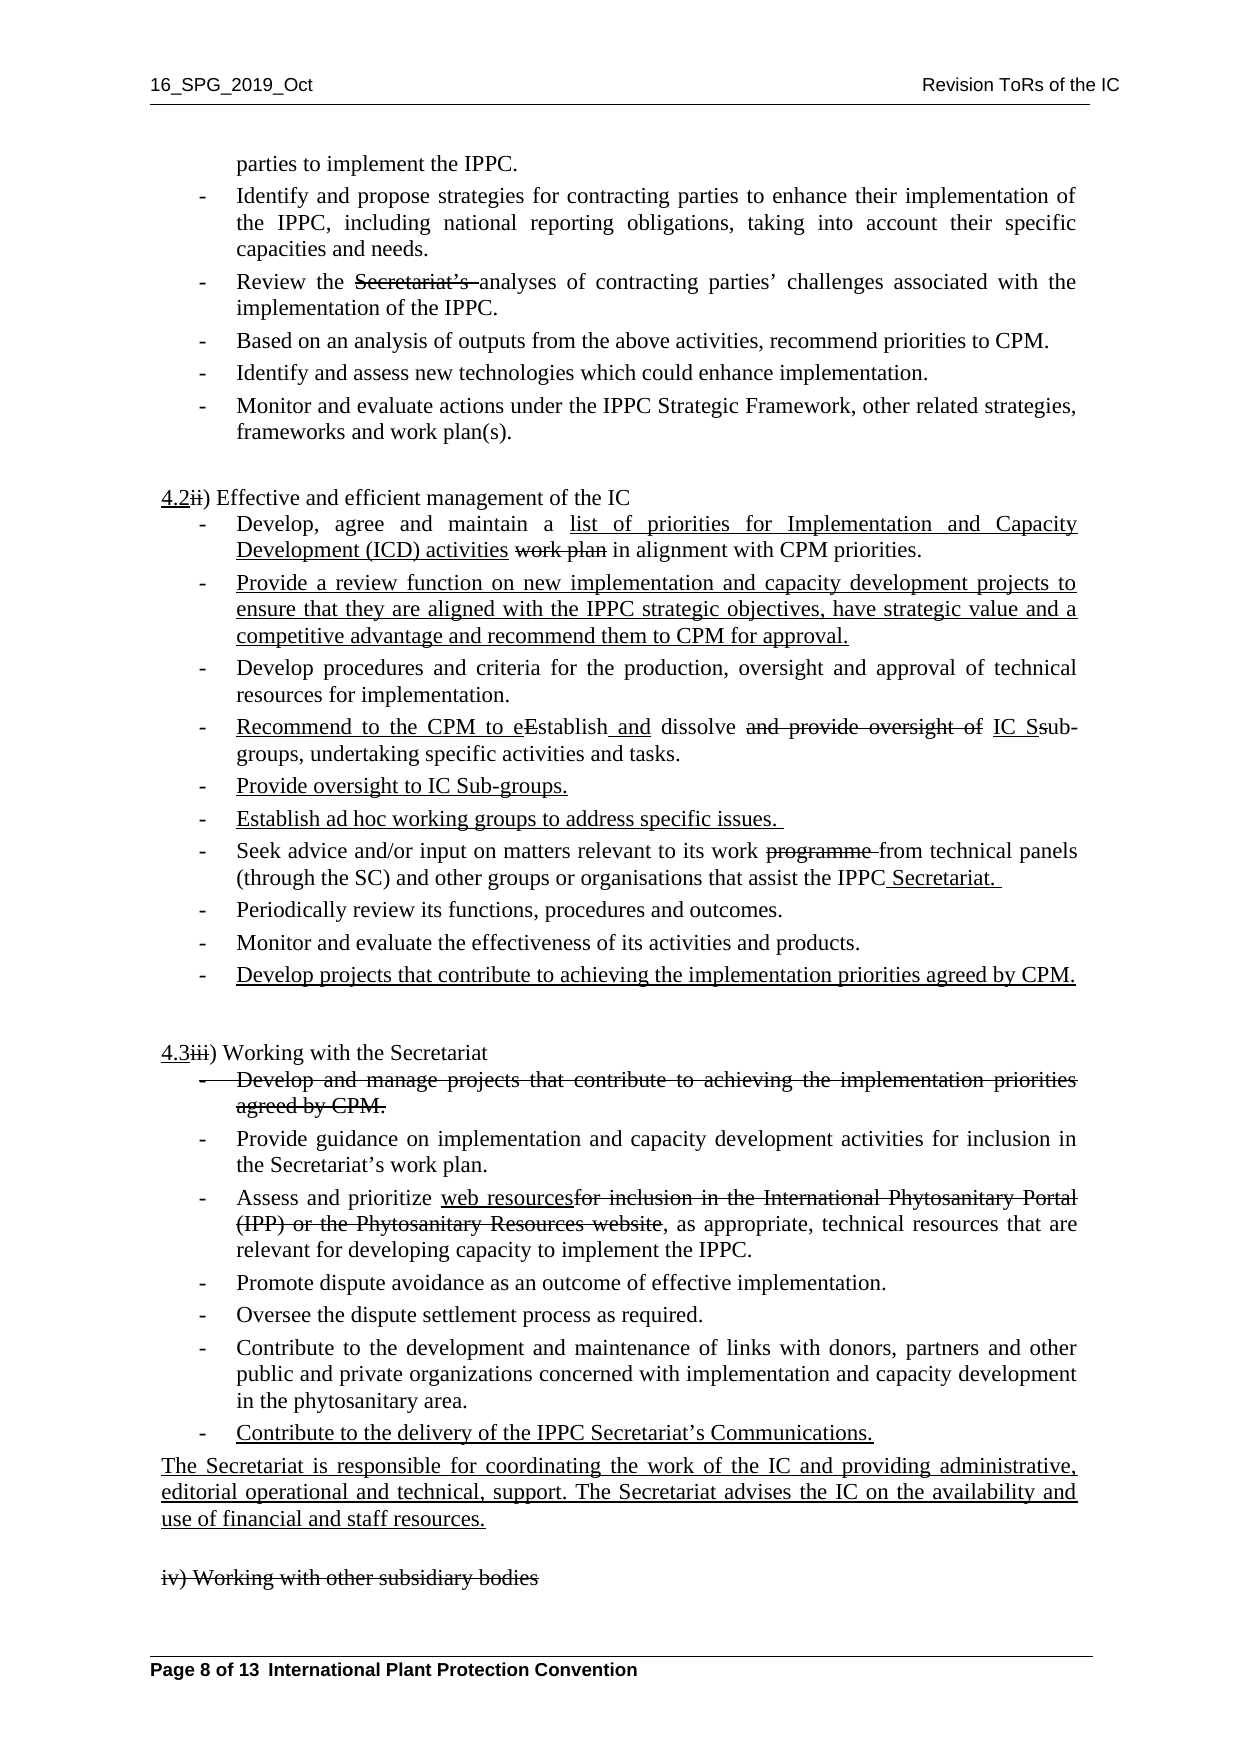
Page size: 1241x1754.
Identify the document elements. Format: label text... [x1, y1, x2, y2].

table_cell 4.3iii) Working with the Secretariat Develop and manage projects that contribute to achieving the implementation priorities agreed by CPM. Provide guidance on implementation and capacity development activities for inclusion in the Secretariat’s work plan. Assess and prioritize web resourcesfor inclusion in the International Phytosanitary Portal (IPP) or the Phytosanitary Resources website, as appropriate, technical resources that are relevant for developing capacity to implement the IPPC. Promote dispute avoidance as an outcome of effective implementation. Oversee the dispute settlement process as required. Contribute to the development and maintenance of links with donors, partners and other public and private organizations concerned with implementation and capacity development in the phytosanitary area. Contribute to the delivery of the IPPC Secretariat’s Communications. The Secretariat is responsible for coordinating the work of the IC and providing administrative, editorial operational and technical, support. The Secretariat advises the IC on the availability and use of financial and staff resources. [150, 1039, 1089, 1564]
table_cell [150, 1564, 1089, 1590]
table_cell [150, 150, 1089, 484]
table_cell 4.2ii) Effective and efficient management of the IC Develop, agree and maintain a list of priorities for Implementation and Capacity Development (ICD) activities work plan in alignment with CPM priorities. Provide a review function on new implementation and capacity development projects to ensure that they are aligned with the IPPC strategic objectives, have strategic value and a competitive advantage and recommend them to CPM for approval. Develop procedures and criteria for the production, oversight and approval of technical resources for implementation. Recommend to the CPM to eEstablish and dissolve and provide oversight of IC Ssub-groups, undertaking specific activities and tasks. Provide oversight to IC Sub-groups. Establish ad hoc working groups to address specific issues. Seek advice and/or input on matters relevant to its work programme from technical panels (through the SC) and other groups or organisations that assist the IPPC Secretariat. Periodically review its functions, procedures and outcomes. Monitor and evaluate the effectiveness of its activities and products. Develop projects that contribute to achieving the implementation priorities agreed by CPM. [150, 484, 1089, 1039]
